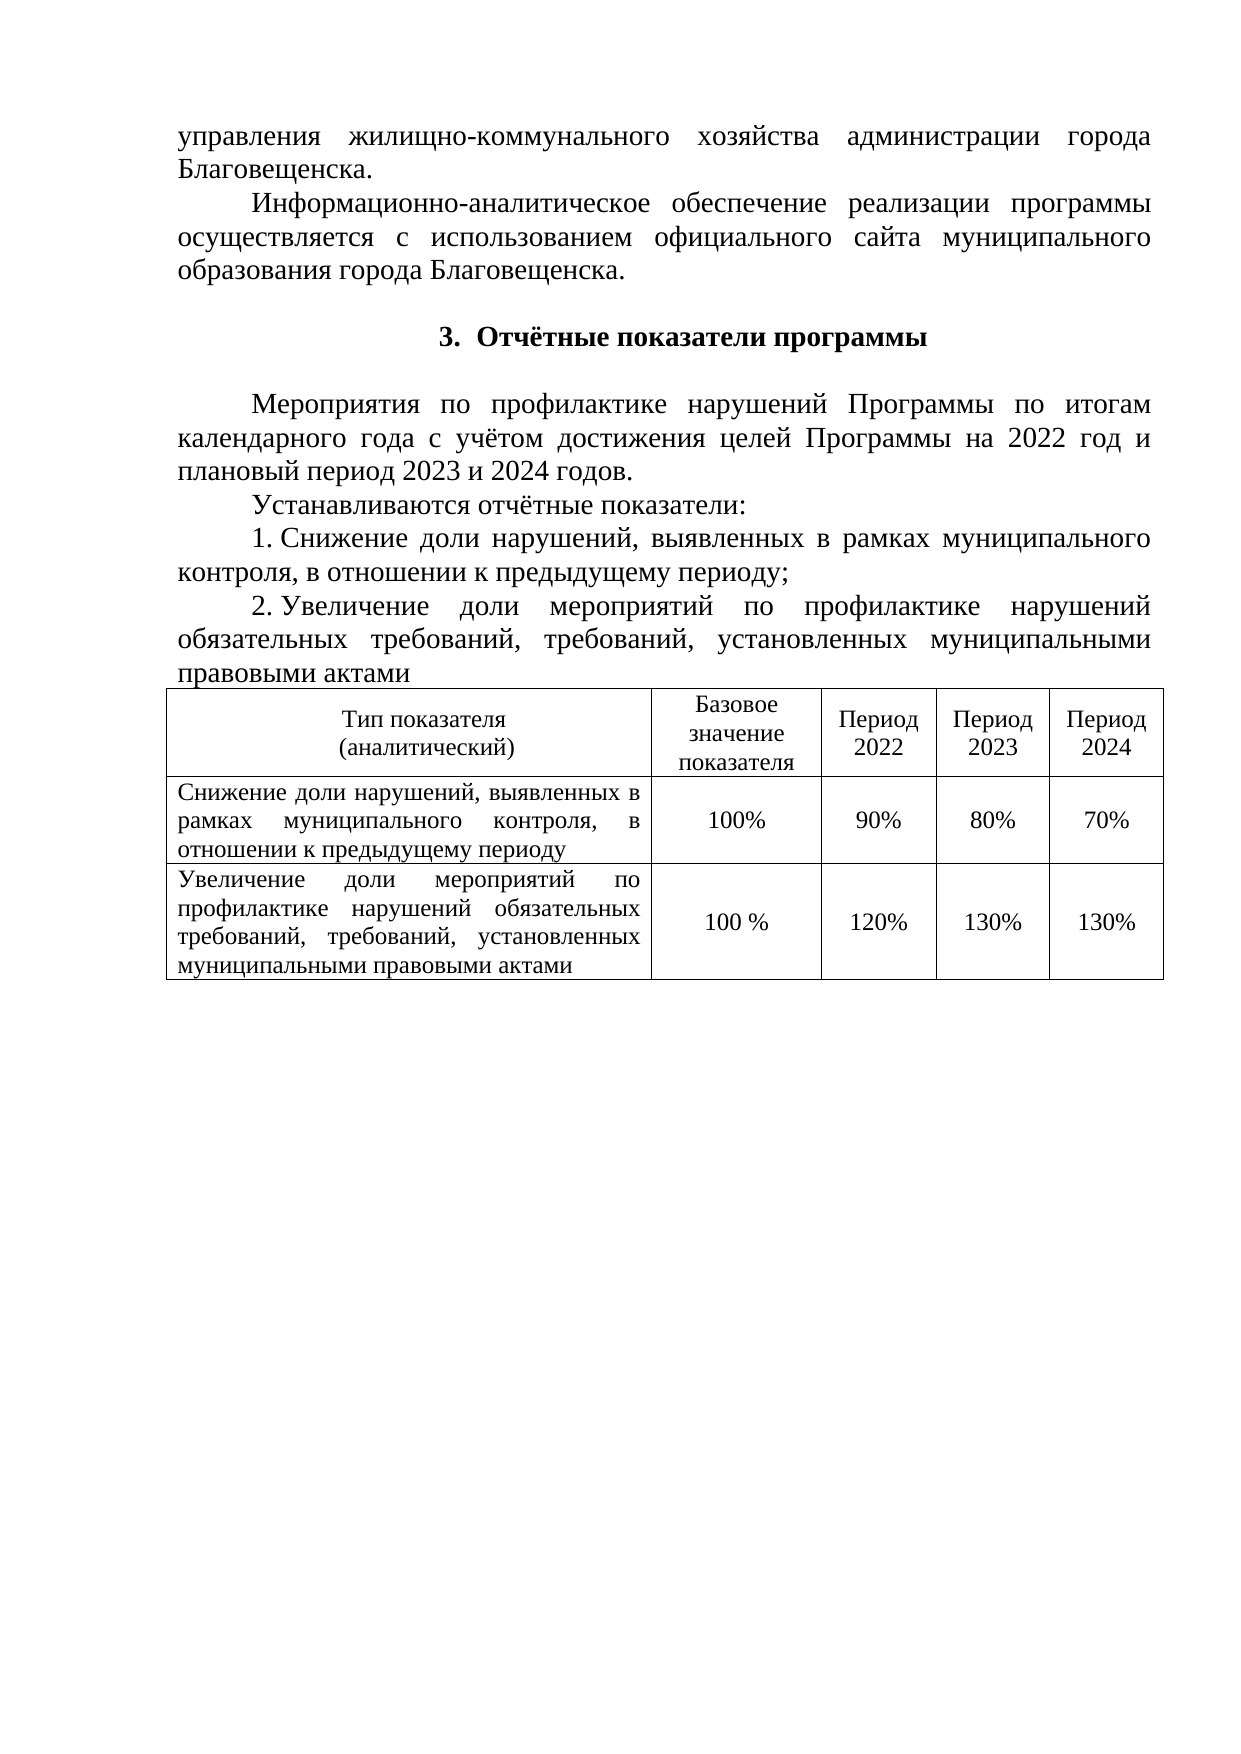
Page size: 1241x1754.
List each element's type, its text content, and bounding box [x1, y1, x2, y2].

list Отчётные показатели программы [215, 319, 1152, 353]
table_header Период 2023 [937, 689, 1049, 776]
text Устанавливаются отчётные показатели: [177, 487, 1152, 521]
text Мероприятия по профилактике нарушений Программы по итогам календарного года с учётом достижения целей Программы на 2022 год и плановый период 2023 и 2024 годов. [177, 386, 1152, 487]
table_cell 100% [652, 777, 821, 863]
text 1. Снижение доли нарушений, выявленных в рамках муниципального контроля, в отношении к предыдущему периоду; [177, 521, 1152, 588]
table_header Период 2022 [822, 689, 936, 776]
table_cell Увеличение доли мероприятий по профилактике нарушений обязательных требований, требований, установленных муниципальными правовыми актами [167, 864, 651, 979]
text 2. Увеличение доли мероприятий по профилактике нарушений обязательных требований, требований, установленных муниципальными правовыми актами [177, 588, 1152, 688]
table_cell 120% [822, 864, 936, 979]
table_cell 70% [1050, 777, 1163, 863]
table_cell 100 % [652, 864, 821, 979]
table_header Базовое значение показателя [652, 689, 821, 776]
table_header Тип показателя (аналитический) [167, 689, 651, 776]
table_cell 130% [937, 864, 1049, 979]
table_cell 90% [822, 777, 936, 863]
text управления жилищно-коммунального хозяйства администрации города Благовещенска. [177, 118, 1152, 185]
table_cell Снижение доли нарушений, выявленных в рамках муниципального контроля, в отношении к предыдущему периоду [167, 777, 651, 863]
text Информационно-аналитическое обеспечение реализации программы осуществляется с использованием официального сайта муниципального образования города Благовещенска. [177, 185, 1152, 286]
table_header Период 2024 [1050, 689, 1163, 776]
table_cell 80% [937, 777, 1049, 863]
table_cell 130% [1050, 864, 1163, 979]
